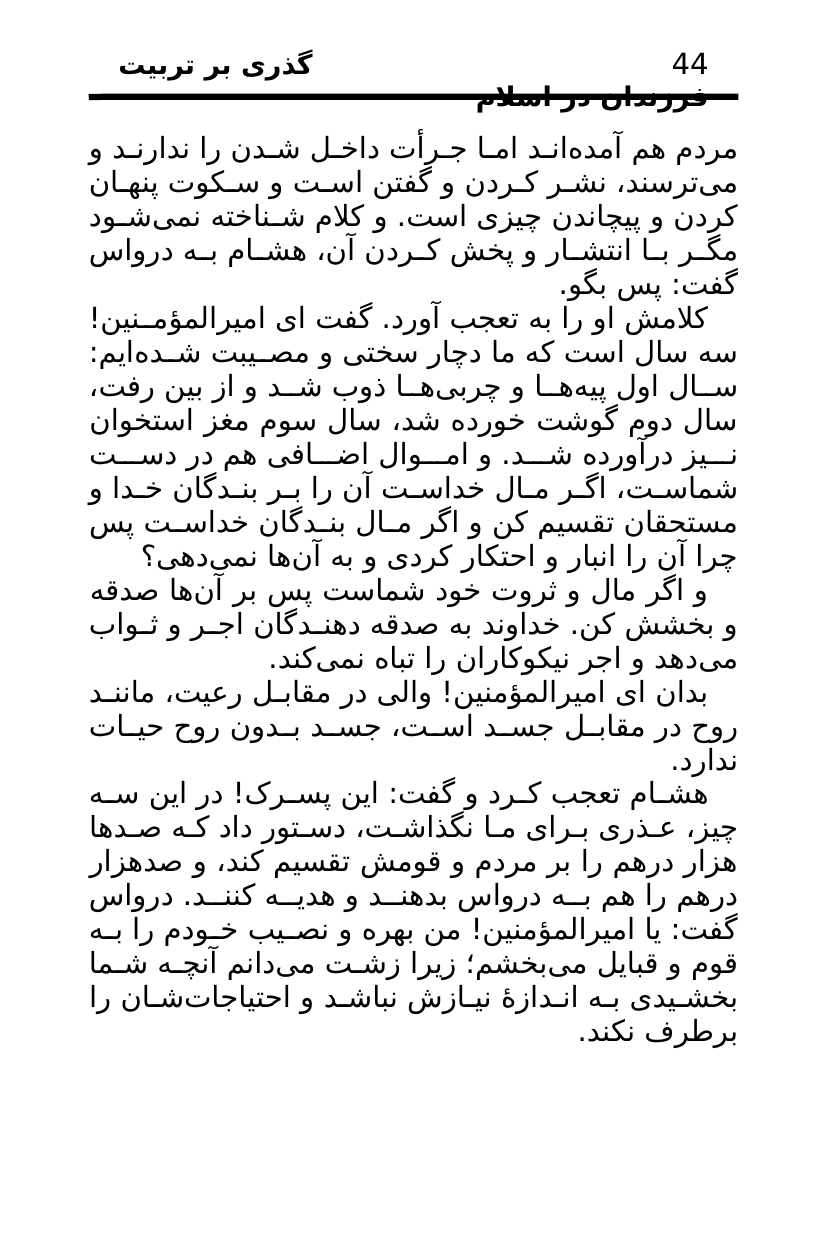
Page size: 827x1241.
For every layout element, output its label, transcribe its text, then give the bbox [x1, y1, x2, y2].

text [89, 132, 738, 301]
text کلامش او را به تعجب آورد. گفت ای امیرالمؤمنین! سه سال است که ما دچار سختی و مصیبت شده‌ایم: سال اول پیه‌ها و چربی‌ها ذوب شد و از بین رفت، سال دوم گوشت خورده شد، سال سوم مغز استخوان نیز درآورده شد. و اموال اضافی هم در دست شماست، اگر مال خداست آن را بر بندگان خدا و مستحقان تقسیم کن و اگر مال بندگان خداست پس چرا آن را انبار و احتکار کردی و به آن‌ها نمی‌دهی؟ [89, 301, 738, 573]
text هشام تعجب کرد و گفت: این پسرک! در این سه چیز، عذری برای ما نگذاشت، دستور داد که صدها هزار درهم را بر مردم و قومش تقسیم کند، و صدهزار درهم را هم به درواس بدهند و هدیه کنند. درواس گفت: یا امیرالمؤمنین! من بهره و نصیب خودم را به قوم و قبایل می‌بخشم؛ زیرا زشت می‌دانم آنچه شما بخشیدی به اندازۀ نیازش نباشد و احتیاجات‌شان را برطرف نکند. [89, 777, 738, 1048]
text بدان ای امیرالمؤمنین! والی در مقابل رعیت، مانند روح در مقابل جسد است، جسد بدون روح حیات ندارد. [89, 675, 738, 777]
text و اگر مال و ثروت خود شماست پس بر آن‌ها صدقه و بخشش کن. خداوند به صدقه دهندگان اجر و ثواب می‌دهد و اجر نیکوکاران را تباه نمی‌کند. [89, 573, 738, 675]
